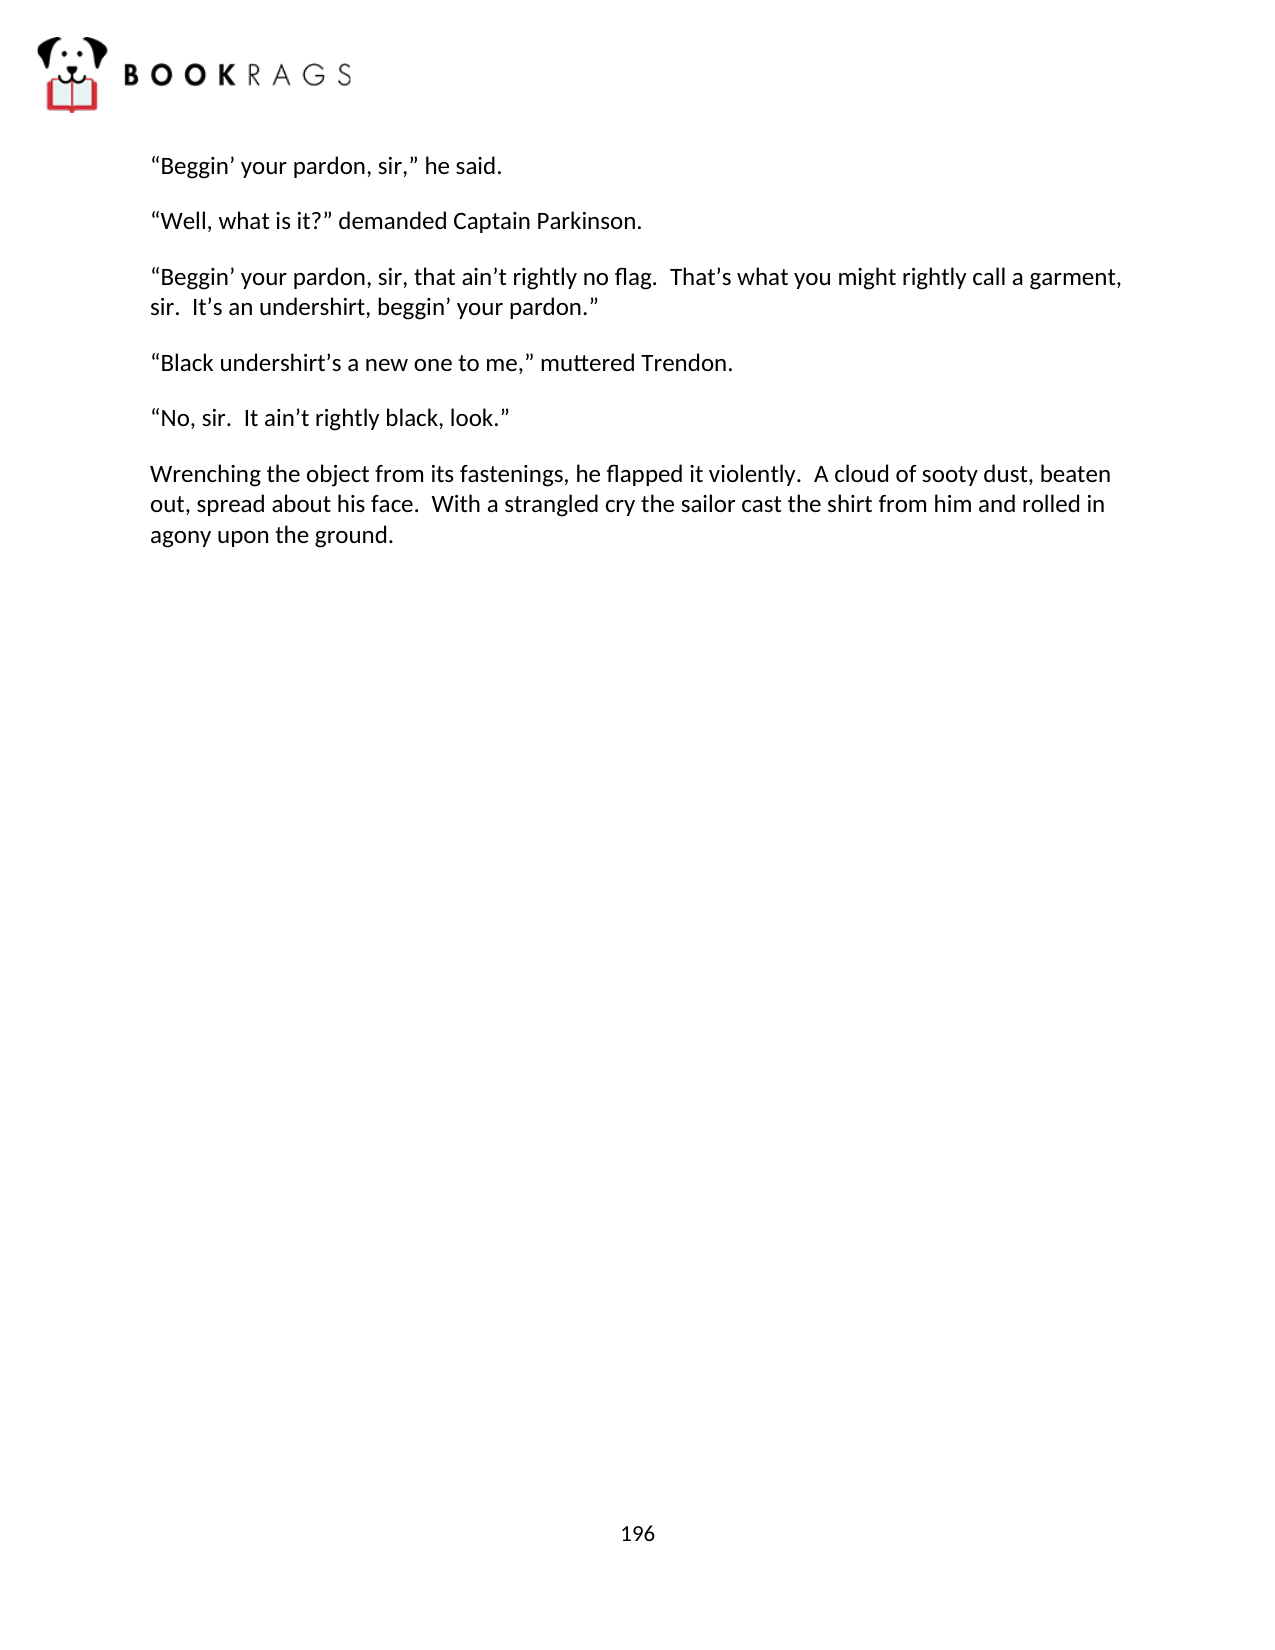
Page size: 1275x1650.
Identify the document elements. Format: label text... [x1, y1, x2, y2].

text Wrenching the object from its fastenings, he flapped it violently. A cloud of sooty dust, beaten out, spread about his face. With a strangled cry the sailor cast the shirt from him and rolled in agony upon the ground. [150, 458, 1125, 550]
text “Well, what is it?” demanded Captain Parkinson. [150, 206, 1125, 236]
picture [37, 37, 351, 113]
text “No, sir. It ain’t rightly black, look.” [150, 403, 1125, 433]
text “Beggin’ your pardon, sir,” he said. [150, 150, 1125, 181]
text “Black undershirt’s a new one to me,” muttered Trendon. [150, 347, 1125, 378]
text “Beggin’ your pardon, sir, that ain’t rightly no flag. That’s what you might rightly call a garment, sir. It’s an undershirt, beggin’ your pardon.” [150, 261, 1125, 322]
